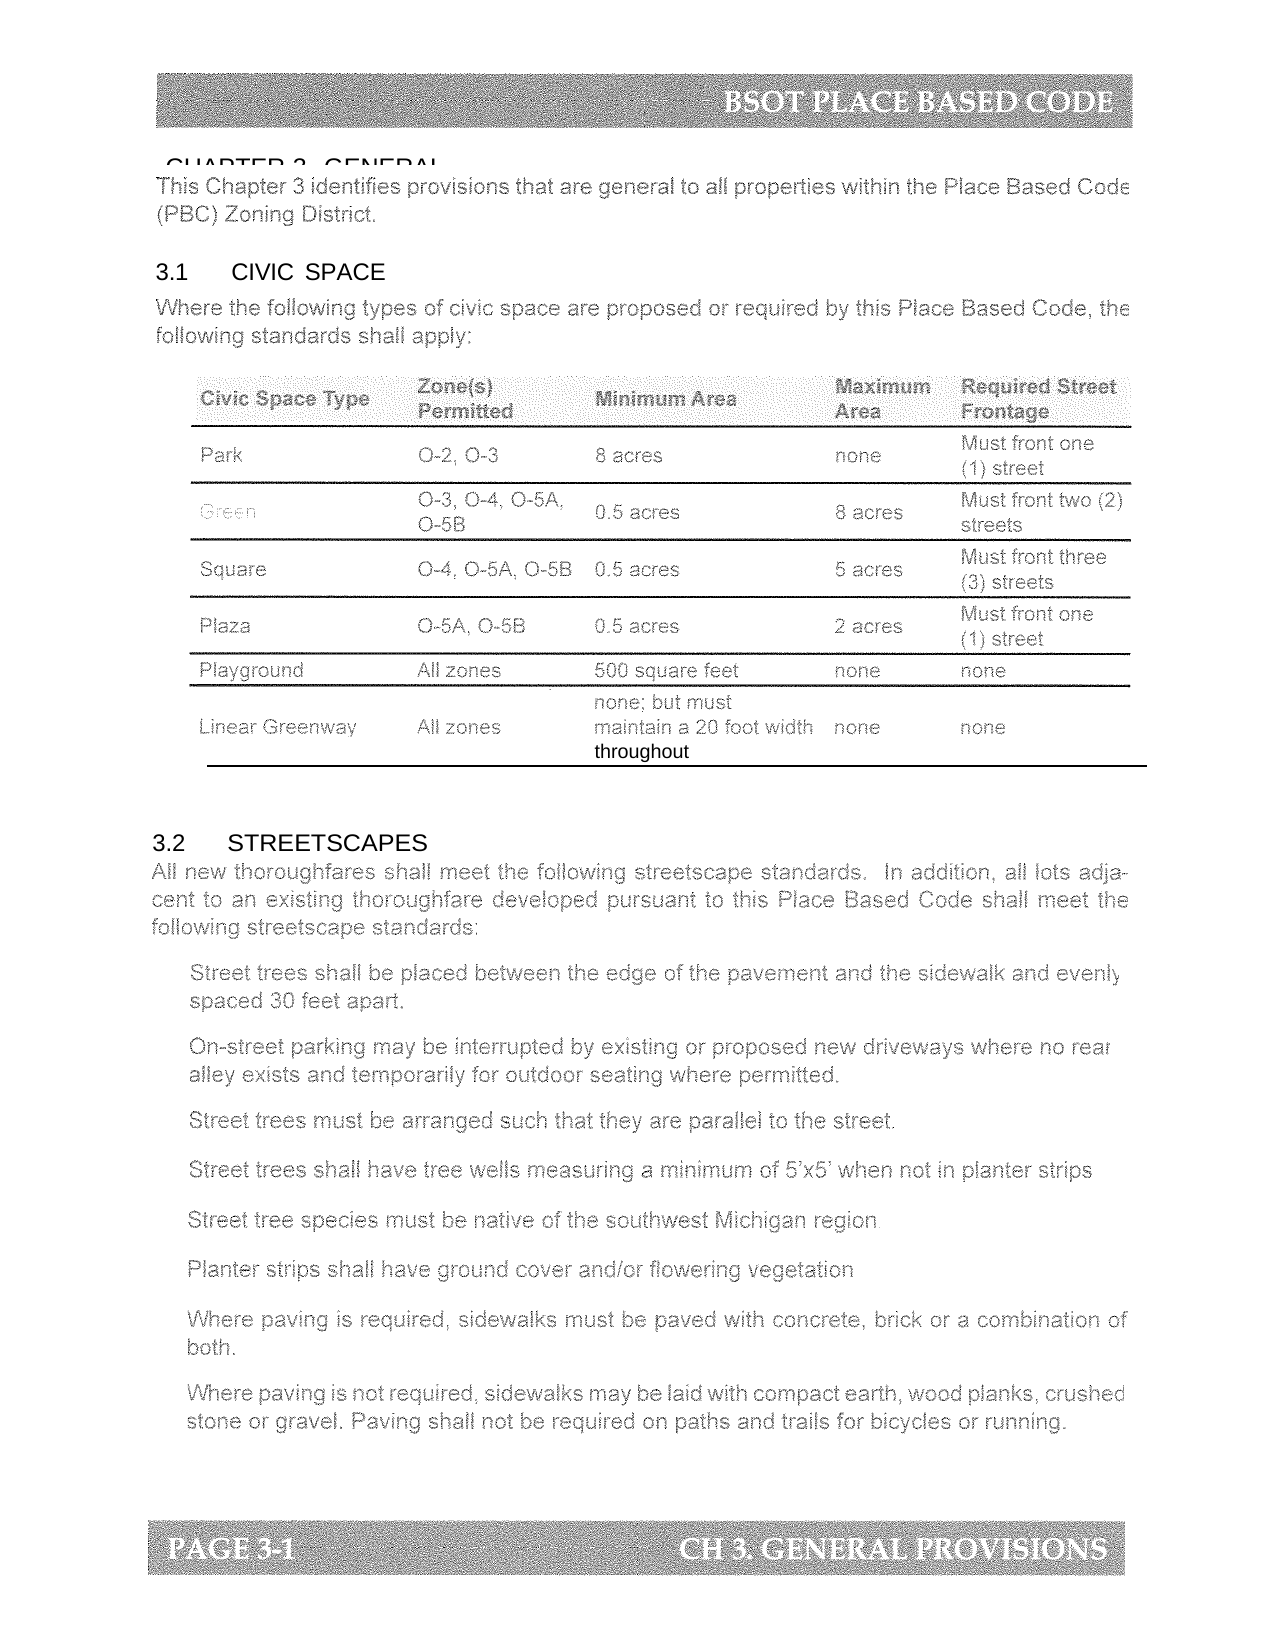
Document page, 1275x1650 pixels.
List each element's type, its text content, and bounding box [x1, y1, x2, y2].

picture [190, 1037, 1112, 1088]
picture [156, 73, 1133, 128]
picture [187, 1383, 1126, 1434]
picture [188, 376, 1132, 737]
picture [152, 861, 1128, 940]
picture [190, 1111, 894, 1134]
list CIVIC SPACE [155, 257, 387, 285]
picture [187, 1309, 1128, 1356]
text throughout [594, 740, 1144, 762]
picture [190, 963, 1121, 1012]
picture [156, 298, 1131, 349]
picture [187, 1259, 856, 1282]
subtitle STREETSCAPES [152, 829, 1144, 856]
picture [190, 1160, 1094, 1183]
picture [187, 1210, 880, 1233]
picture [148, 1519, 1127, 1576]
picture [156, 177, 1131, 226]
